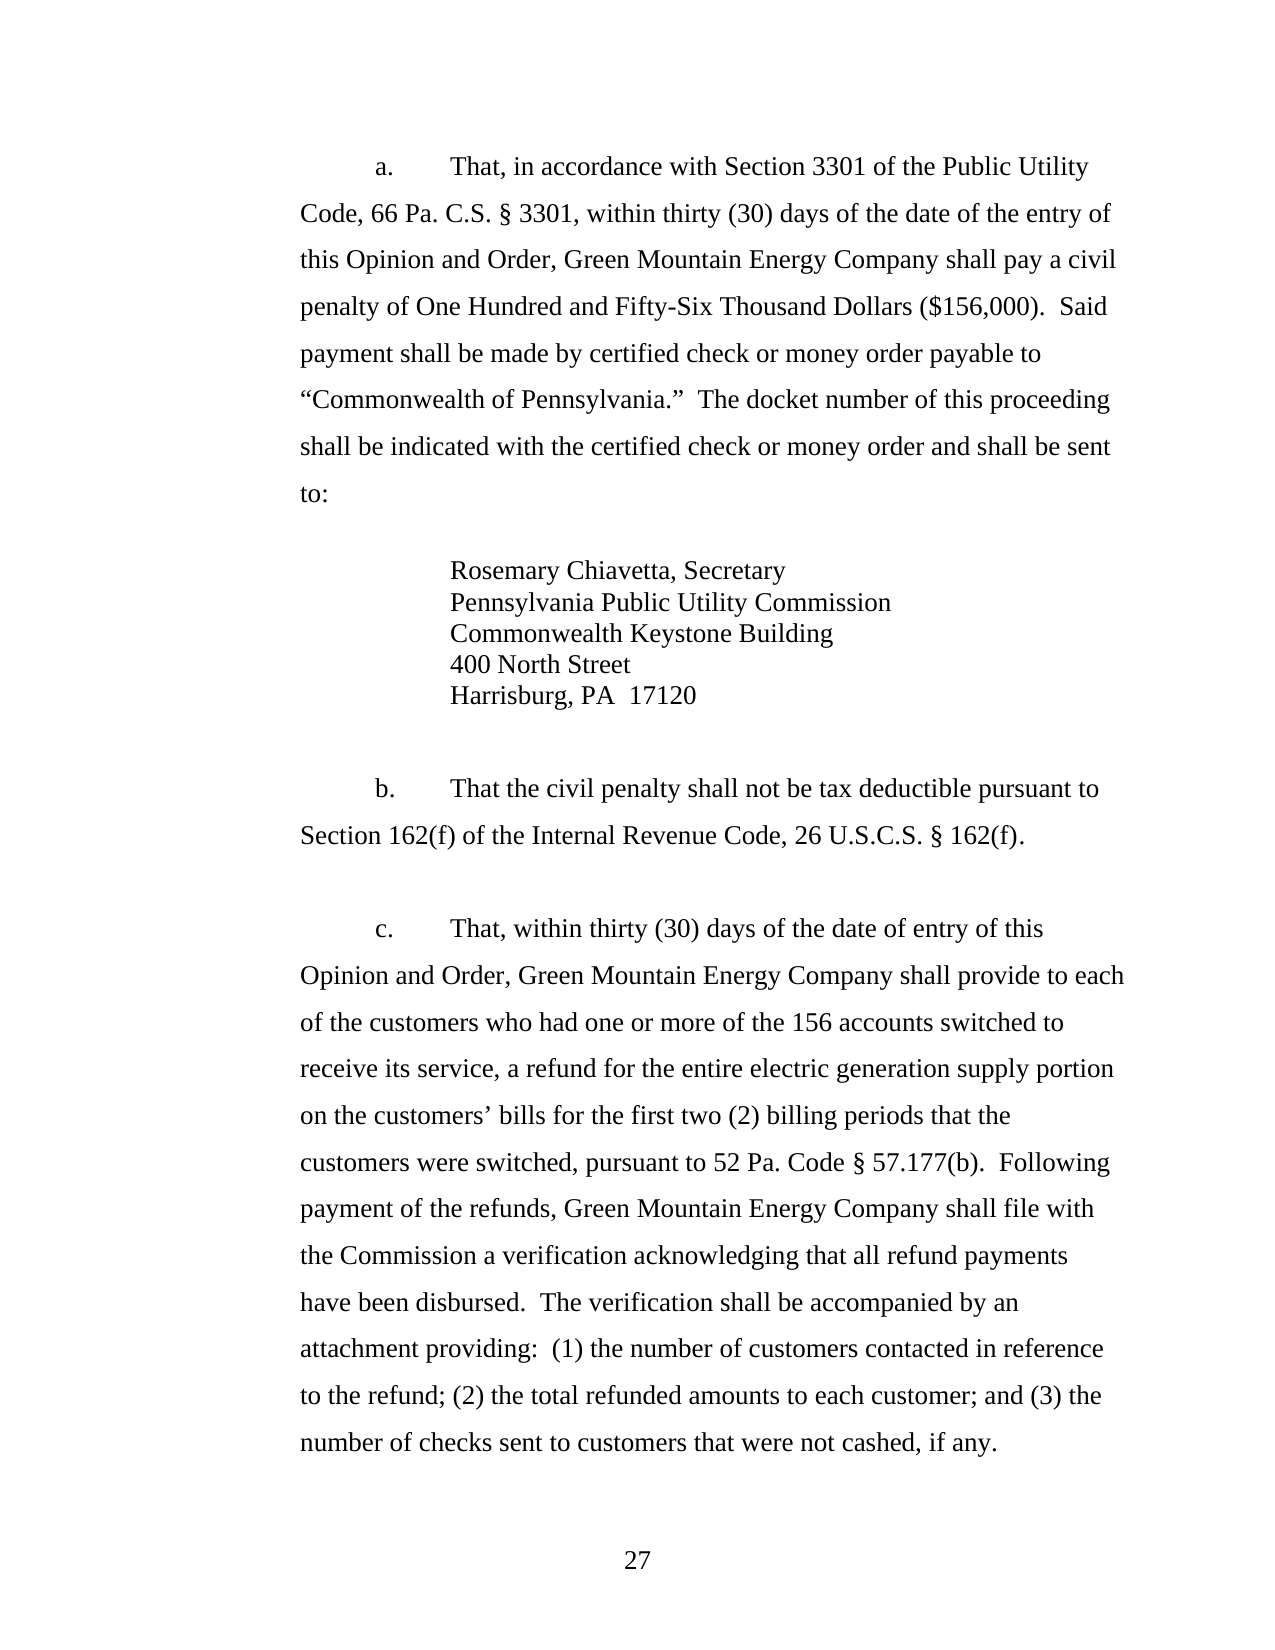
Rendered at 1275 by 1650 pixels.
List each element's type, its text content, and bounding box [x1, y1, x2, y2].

text 400 North Street [450, 648, 1125, 679]
text Commonwealth Keystone Building [450, 617, 1125, 648]
list That, in accordance with Section 3301 of the Public Utility Code, 66 Pa. C.S. § 3301, within thirty (30) days of the date of the entry of this Opinion and Order, Green Mountain Energy Company shall pay a civil penalty of One Hundred and Fifty-Six Thousand Dollars ($156,000). Said payment shall be made by certified check or money order payable to “Commonwealth of Pennsylvania.” The docket number of this proceeding shall be indicated with the certified check or money order and shall be sent to: [300, 150, 1125, 508]
text Harrisburg, PA 17120 [450, 679, 1125, 710]
text Pennsylvania Public Utility Commission [450, 586, 1125, 617]
list That, within thirty (30) days of the date of entry of this Opinion and Order, Green Mountain Energy Company shall provide to each of the customers who had one or more of the 156 accounts switched to receive its service, a refund for the entire electric generation supply portion on the customers’ bills for the first two (2) billing periods that the customers were switched, pursuant to 52 Pa. Code § 57.177(b). Following payment of the refunds, Green Mountain Energy Company shall file with the Commission a verification acknowledging that all refund payments have been disbursed. The verification shall be accompanied by an attachment providing: (1) the number of customers contacted in reference to the refund; (2) the total refunded amounts to each customer; and (3) the number of checks sent to customers that were not cashed, if any. [300, 912, 1125, 1457]
text Rosemary Chiavetta, Secretary [450, 554, 1125, 586]
list That the civil penalty shall not be tax deductible pursuant to Section 162(f) of the Internal Revenue Code, 26 U.S.C.S. § 162(f). [300, 772, 1125, 850]
